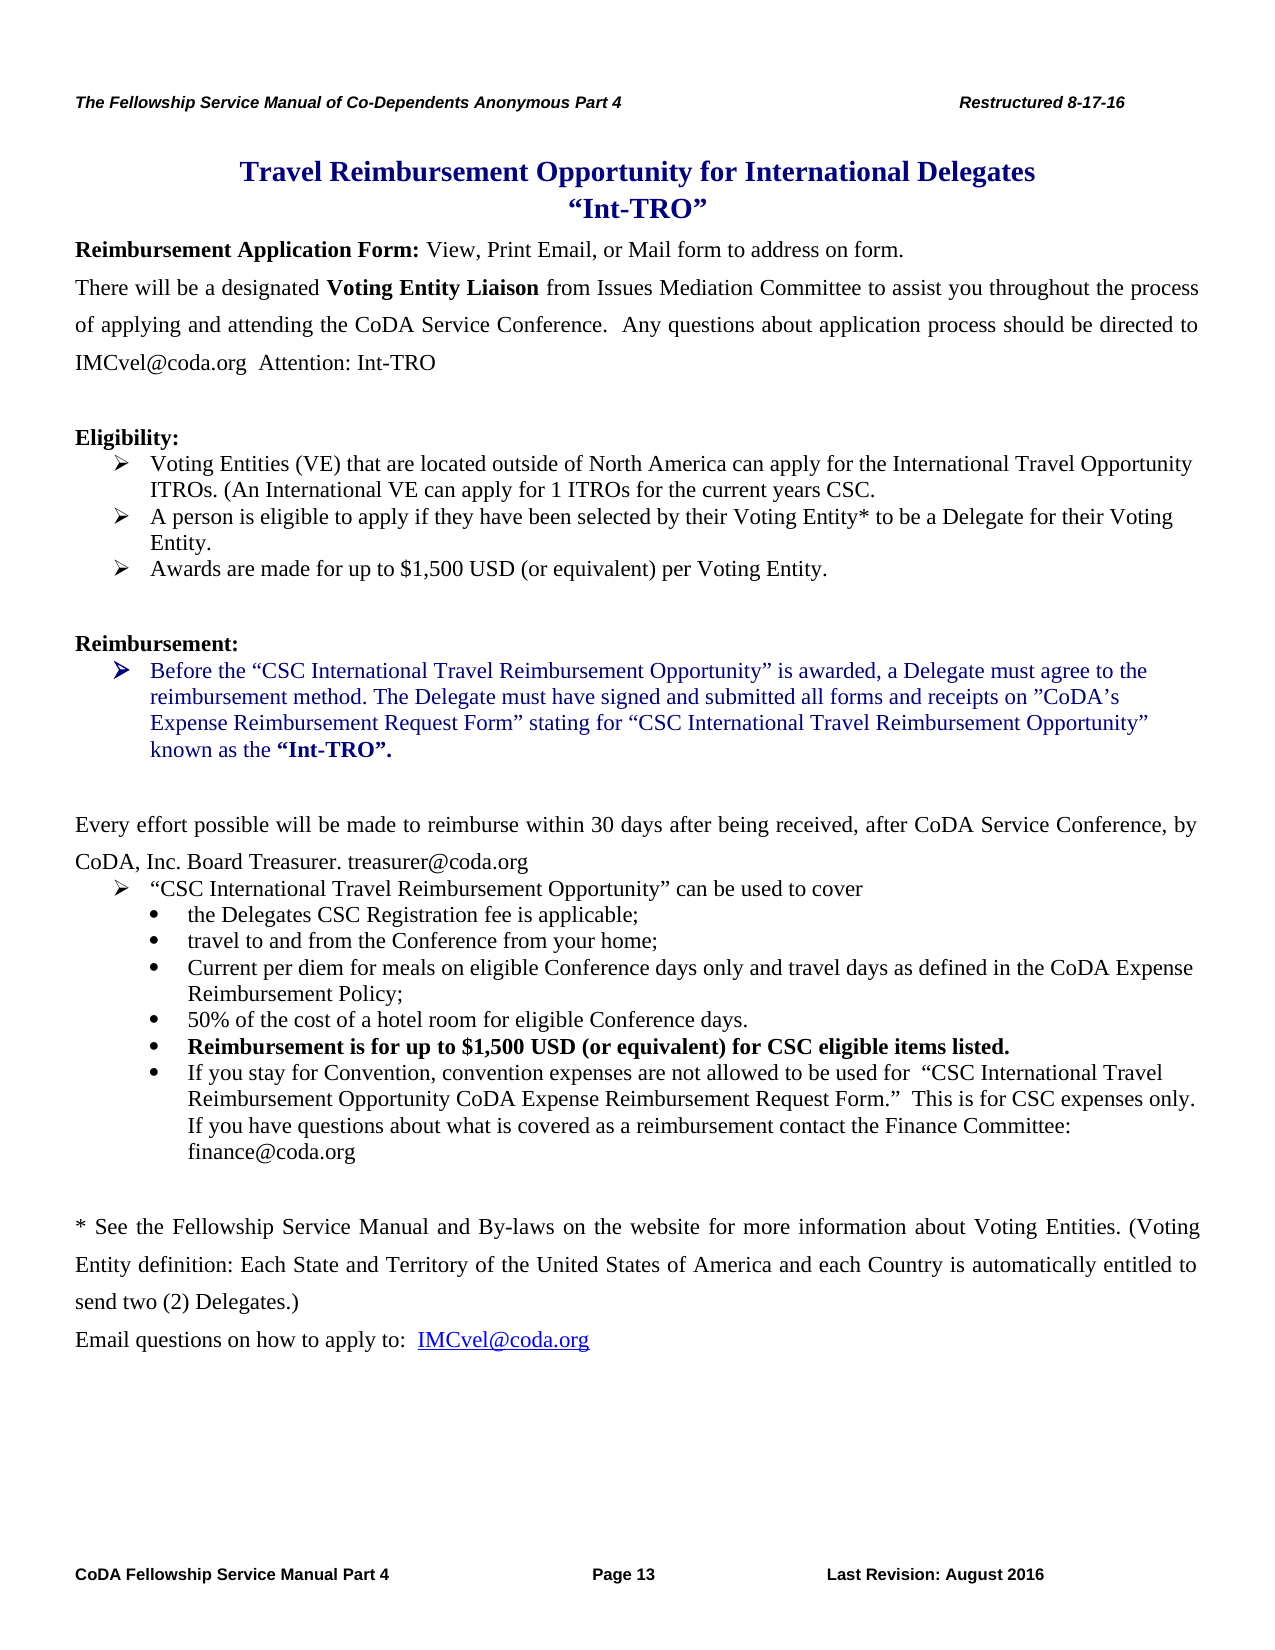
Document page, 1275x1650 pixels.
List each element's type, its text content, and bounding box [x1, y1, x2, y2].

text “Int-TRO” [75, 187, 1200, 225]
text Eligibility: [75, 412, 1200, 450]
text Every effort possible will be made to reimburse within 30 days after being received, after CoDA Service Conference, by CoDA, Inc. Board Treasurer. treasurer@coda.org [75, 800, 1200, 875]
list the Delegates CSC Registration fee is applicable; [150, 901, 1200, 927]
list 50% of the cost of a hotel room for eligible Conference days. [150, 1006, 1200, 1033]
text There will be a designated Voting Entity Liaison from Issues Mediation Committee to assist you throughout the process of applying and attending the CoDA Service Conference. Any questions about application process should be directed to IMCvel@coda.org Attention: Int-TRO [75, 262, 1200, 375]
text Email questions on how to apply to: IMCvel@coda.org [75, 1314, 1200, 1352]
list Awards are made for up to $1,500 USD (or equivalent) per Voting Entity. [112, 555, 1200, 582]
text * See the Fellowship Service Manual and By-laws on the website for more information about Voting Entities. (Voting Entity definition: Each State and Territory of the United States of America and each Country is automatically entitled to send two (2) Delegates.) [75, 1202, 1200, 1314]
list “CSC International Travel Reimbursement Opportunity” can be used to cover [112, 875, 1200, 901]
text Travel Reimbursement Opportunity for International Delegates [75, 150, 1200, 187]
list Before the “CSC International Travel Reimbursement Opportunity” is awarded, a Delegate must agree to the reimbursement method. The Delegate must have signed and submitted all forms and receipts on ”CoDA’s Expense Reimbursement Request Form” stating for “CSC International Travel Reimbursement Opportunity” known as the “Int-TRO”. [112, 657, 1200, 762]
list A person is eligible to apply if they have been selected by their Voting Entity* to be a Delegate for their Voting Entity. [112, 503, 1200, 555]
text Reimbursement Application Form: View, Print Email, or Mail form to address on form. [75, 225, 1200, 262]
list Current per diem for meals on eligible Conference days only and travel days as defined in the CoDA Expense Reimbursement Policy; [150, 954, 1200, 1006]
list travel to and from the Conference from your home; [150, 927, 1200, 954]
list Voting Entities (VE) that are located outside of North America can apply for the International Travel Opportunity ITROs. (An International VE can apply for 1 ITROs for the current years CSC. [112, 450, 1200, 503]
text Reimbursement: [75, 619, 1200, 657]
list Reimbursement is for up to $1,500 USD (or equivalent) for CSC eligible items listed. [150, 1033, 1200, 1059]
list If you stay for Convention, convention expenses are not allowed to be used for “CSC International Travel Reimbursement Opportunity CoDA Expense Reimbursement Request Form.” This is for CSC expenses only. If you have questions about what is covered as a reimbursement contact the Finance Committee: finance@coda.org [150, 1059, 1200, 1164]
